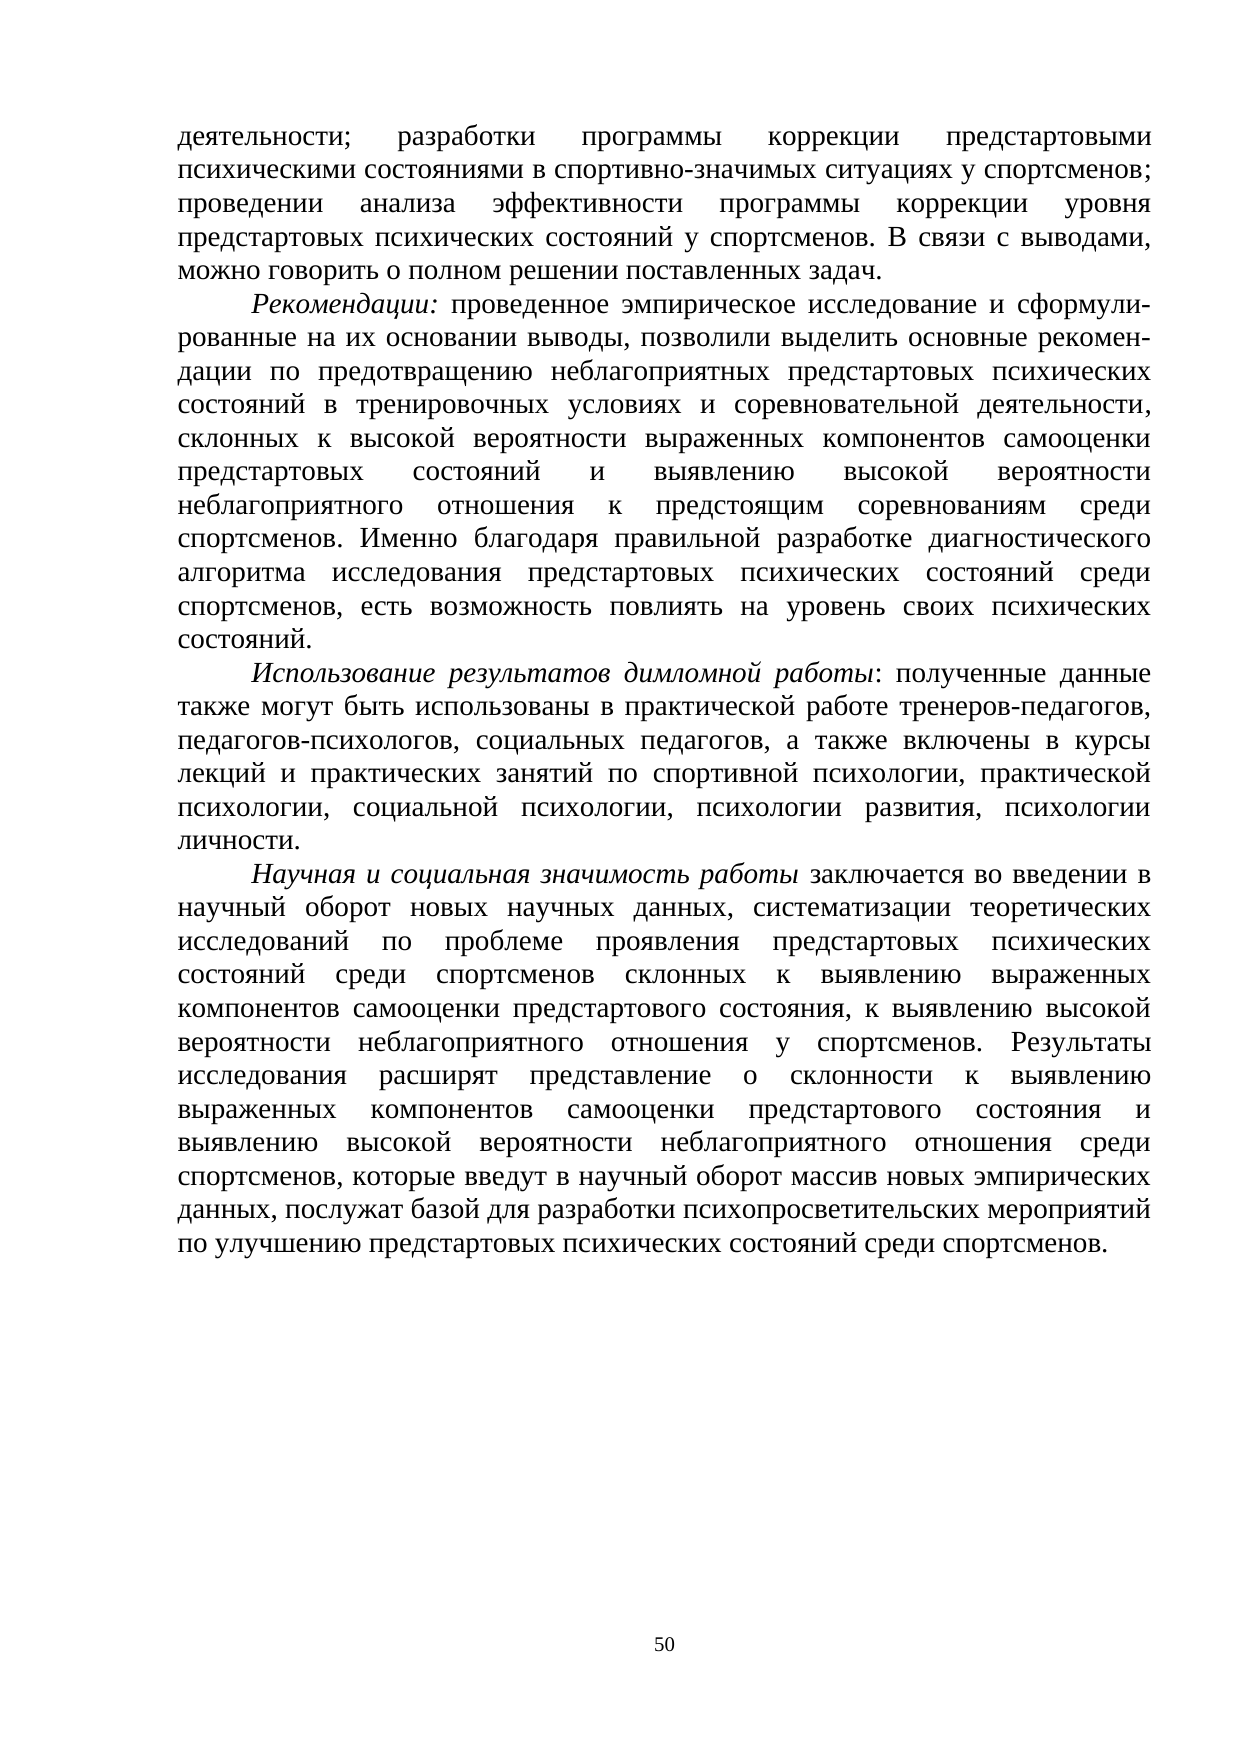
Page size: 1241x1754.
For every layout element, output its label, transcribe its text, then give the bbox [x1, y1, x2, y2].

text Использование результатов димломной работы: полученные данные также могут быть использованы в практической работе тренеров-педагогов, педагогов-психологов, социальных педагогов, а также включены в курсы лекций и практических занятий по спортивной психологии, практической психологии, социальной психологии, психологии развития, психологии личности. [177, 655, 1152, 856]
text Научная и социальная значимость работы заключается во введении в научный оборот новых научных данных, систематизации теоретических исследований по проблеме проявления предстартовых психических состояний среди спортсменов склонных к выявлению выраженных компонентов самооценки предстартового состояния, к выявлению высокой вероятности неблагоприятного отношения у спортсменов. Результаты исследования расширят представление о склонности к выявлению выраженных компонентов самооценки предстартового состояния и выявлению высокой вероятности неблагоприятного отношения среди спортсменов, которые введут в научный оборот массив новых эмпирических данных, послужат базой для разработки психопросветительских мероприятий по улучшению предстартовых психических состояний среди спортсменов. [177, 856, 1152, 1258]
text Рекомендации: проведенное эмпирическое исследование и сформули-рованные на их основании выводы, позволили выделить основные рекомен-дации по предотвращению неблагоприятных предстартовых психических состояний в тренировочных условиях и соревновательной деятельности, склонных к высокой вероятности выраженных компонентов самооценки предстартовых состояний и выявлению высокой вероятности неблагоприятного отношения к предстоящим соревнованиям среди спортсменов. Именно благодаря правильной разработке диагностического алгоритма исследования предстартовых психических состояний среди спортсменов, есть возможность повлиять на уровень своих психических состояний. [177, 286, 1152, 655]
